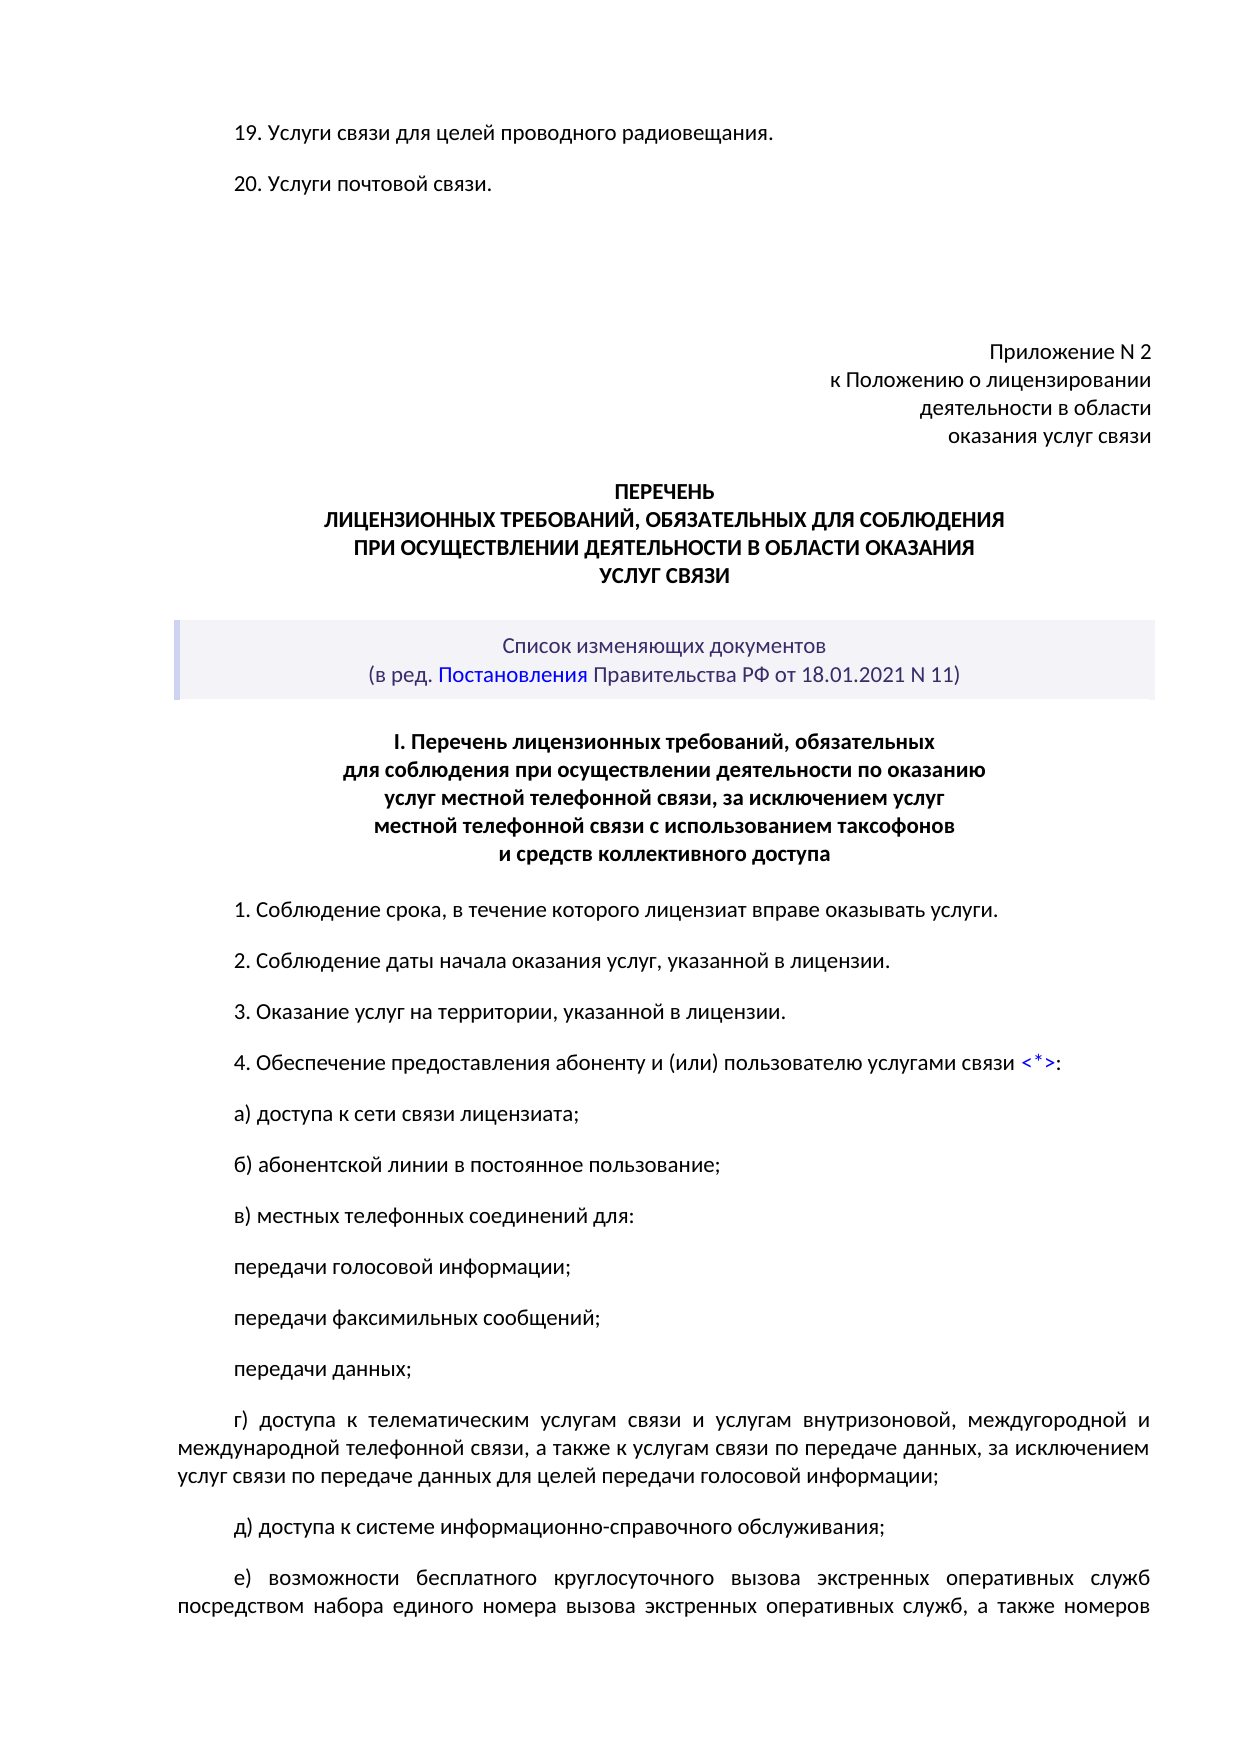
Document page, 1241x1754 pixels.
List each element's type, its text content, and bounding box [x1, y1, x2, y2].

text г) доступа к телематическим услугам связи и услугам внутризоновой, междугородной и международной телефонной связи, а также к услугам связи по передаче данных, за исключением услуг связи по передаче данных для целей передачи голосовой информации; [177, 1405, 1152, 1489]
text 1. Соблюдение срока, в течение которого лицензиат вправе оказывать услуги. [177, 896, 1152, 924]
text ПЕРЕЧЕНЬ [177, 477, 1152, 505]
text и средств коллективного доступа [177, 839, 1152, 868]
text 4. Обеспечение предоставления абоненту и (или) пользователю услугами связи <*>: [177, 1048, 1152, 1076]
text 3. Оказание услуг на территории, указанной в лицензии. [177, 997, 1152, 1026]
table_header Список изменяющих документов (в ред. Постановления Правительства РФ от 18.01.2021 N 11) [180, 620, 1149, 699]
text местной телефонной связи с использованием таксофонов [177, 812, 1152, 839]
text ЛИЦЕНЗИОННЫХ ТРЕБОВАНИЙ, ОБЯЗАТЕЛЬНЫХ ДЛЯ СОБЛЮДЕНИЯ [177, 505, 1152, 533]
text УСЛУГ СВЯЗИ [177, 561, 1152, 589]
text 20. Услуги почтовой связи. [177, 169, 1152, 197]
text передачи голосовой информации; [177, 1252, 1152, 1280]
text а) доступа к сети связи лицензиата; [177, 1099, 1152, 1127]
text 19. Услуги связи для целей проводного радиовещания. [177, 118, 1152, 146]
text в) местных телефонных соединений для: [177, 1201, 1152, 1229]
text ПРИ ОСУЩЕСТВЛЕНИИ ДЕЯТЕЛЬНОСТИ В ОБЛАСТИ ОКАЗАНИЯ [177, 533, 1152, 561]
text деятельности в области [177, 393, 1152, 421]
text I. Перечень лицензионных требований, обязательных [177, 727, 1152, 756]
text для соблюдения при осуществлении деятельности по оказанию [177, 756, 1152, 783]
text передачи данных; [177, 1354, 1152, 1382]
text услуг местной телефонной связи, за исключением услуг [177, 783, 1152, 812]
text к Положению о лицензировании [177, 365, 1152, 393]
text 2. Соблюдение даты начала оказания услуг, указанной в лицензии. [177, 947, 1152, 974]
text б) абонентской линии в постоянное пользование; [177, 1150, 1152, 1178]
text Приложение N 2 [177, 337, 1152, 365]
text д) доступа к системе информационно-справочного обслуживания; [177, 1512, 1152, 1540]
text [177, 1563, 1152, 1619]
text оказания услуг связи [177, 421, 1152, 449]
text передачи факсимильных сообщений; [177, 1303, 1152, 1331]
